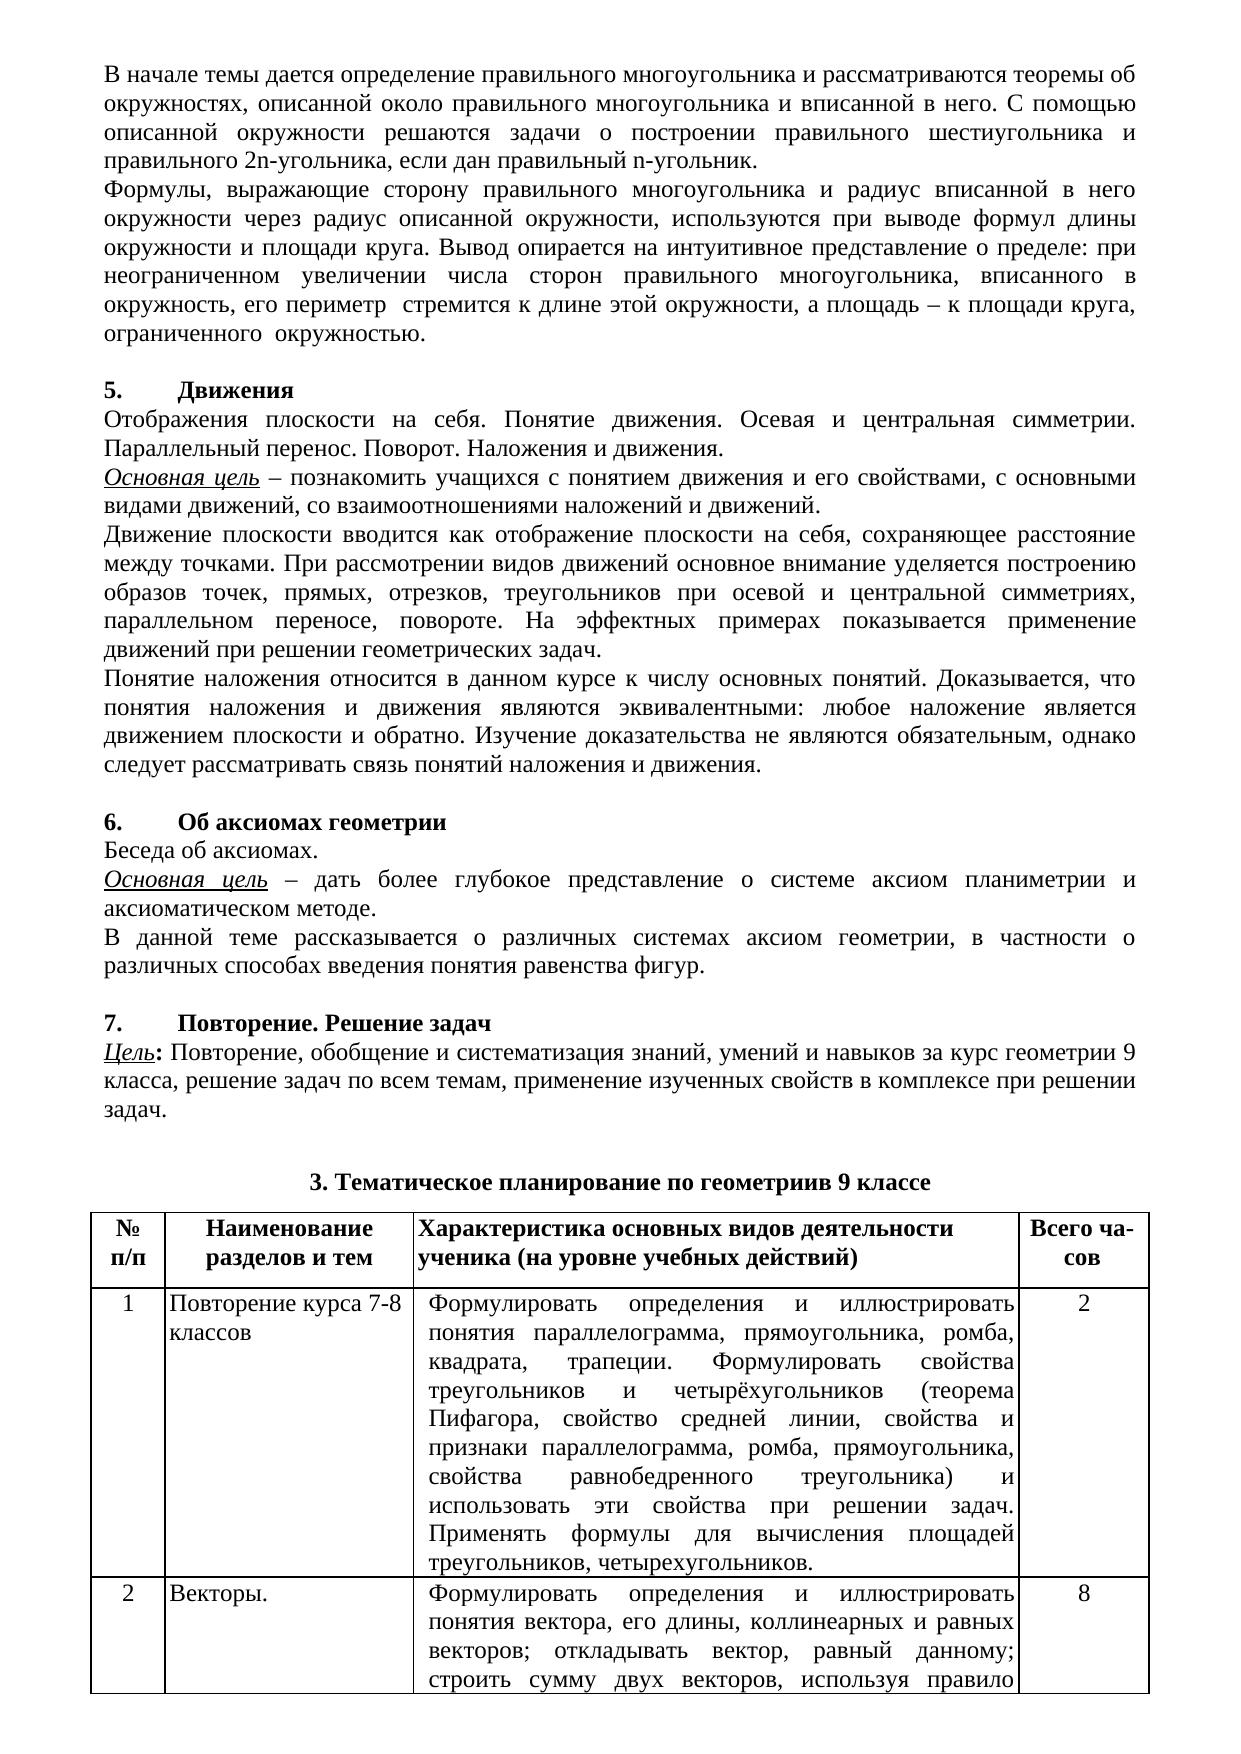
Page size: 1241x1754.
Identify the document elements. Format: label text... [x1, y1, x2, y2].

text Понятие наложения относится в данном курсе к числу основных понятий. Доказывается, что понятия наложения и движения являются эквивалентными: любое наложение является движением плоскости и обратно. Изучение доказательства не являются обязательным, однако следует рассматривать связь понятий наложения и движения. [103, 663, 1137, 778]
text Движение плоскости вводится как отображение плоскости на себя, сохраняющее расстояние между точками. При рассмотрении видов движений основное внимание уделяется построению образов точек, прямых, отрезков, треугольников при осевой и центральной симметриях, параллельном переносе, повороте. На эффектных примерах показывается применение движений при решении геометрических задач. [103, 519, 1137, 663]
list Об аксиомах геометрии [103, 807, 1137, 835]
text Отображения плоскости на себя. Понятие движения. Осевая и центральная симметрии. Параллельный перенос. Поворот. Наложения и движения. [103, 404, 1137, 462]
table_cell Формулировать определения и иллюстрировать понятия параллелограмма, прямоугольника, ромба, квадрата, трапеции. Формулировать свойства треугольников и четырёхугольников (теорема Пифагора, свойство средней линии, свойства и признаки параллелограмма, ромба, прямоугольника, свойства равнобедренного треугольника) и использовать эти свойства при решении задач. Применять формулы для вычисления площадей треугольников, четырехугольников. [414, 1289, 1018, 1576]
table_cell 8 [1020, 1578, 1148, 1693]
table_cell Векторы. [166, 1578, 413, 1693]
text Цель: Повторение, обобщение и систематизация знаний, умений и навыков за курс геометрии 9 класса, решение задач по всем темам, применение изученных свойств в комплексе при решении задач. [103, 1037, 1137, 1123]
table_cell Повторение курса 7-8 классов [166, 1289, 413, 1576]
table_header Наименование разделов и тем [166, 1213, 413, 1287]
text В начале темы дается определение правильного многоугольника и рассматриваются теоремы об окружностях, описанной около правильного многоугольника и вписанной в него. С помощью описанной окружности решаются задачи о построении правильного шестиугольника и правильного 2n-угольника, если дан правильный n-угольник. [103, 59, 1137, 174]
text Основная цель – дать более глубокое представление о системе аксиом планиметрии и аксиоматическом методе. [103, 864, 1137, 922]
list Повторение. Решение задач [103, 1008, 1137, 1037]
table_cell 2 [1020, 1289, 1148, 1576]
text 3. Тематическое планирование по геометриив 9 классе [103, 1167, 1137, 1196]
table_header Всего часов [1020, 1213, 1148, 1287]
text Беседа об аксиомах. [103, 835, 1137, 864]
text Формулы, выражающие сторону правильного многоугольника и радиус вписанной в него окружности через радиус описанной окружности, используются при выводе формул длины окружности и площади круга. Вывод опирается на интуитивное представление о пределе: при неограниченном увеличении числа сторон правильного многоугольника, вписанного в окружность, его периметр стремится к длине этой окружности, а площадь – к площади круга, ограниченного окружностью. [103, 174, 1137, 347]
text Основная цель – познакомить учащихся с понятием движения и его свойствами, с основными видами движений, со взаимоотношениями наложений и движений. [103, 462, 1137, 519]
table_header № п/п [92, 1213, 164, 1287]
list Движения [103, 375, 1137, 404]
table_header Характеристика основных видов деятельности ученика (на уровне учебных действий) [414, 1213, 1018, 1287]
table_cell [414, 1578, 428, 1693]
table_cell 1 [92, 1289, 164, 1576]
table_cell 2 [92, 1578, 164, 1693]
text В данной теме рассказывается о различных системах аксиом геометрии, в частности о различных способах введения понятия равенства фигур. [103, 922, 1137, 979]
